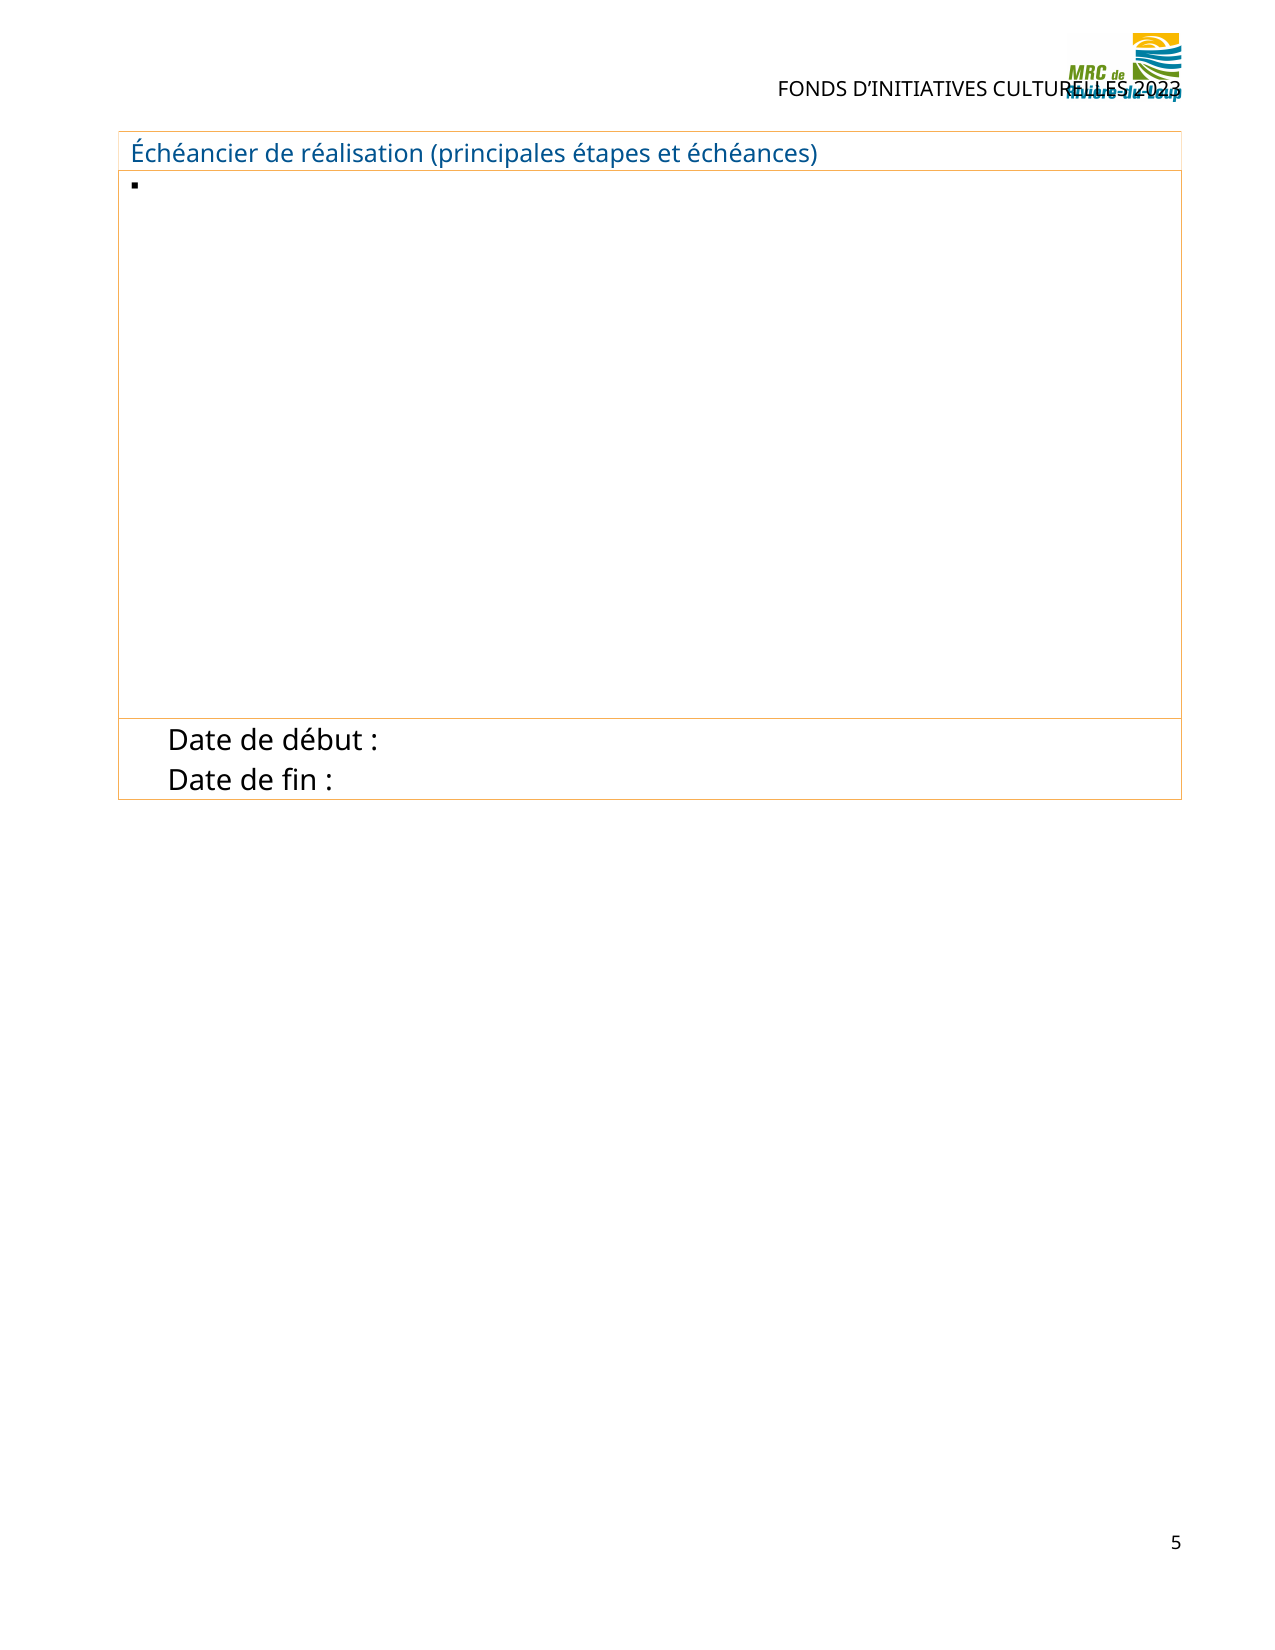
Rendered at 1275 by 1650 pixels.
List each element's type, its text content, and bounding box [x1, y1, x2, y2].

table_cell Échéancier de réalisation (principales étapes et échéances) [119, 132, 1181, 170]
picture [1162, 52, 1182, 56]
picture [1159, 60, 1182, 64]
table_cell Date de début : Date de fin : [119, 719, 1181, 798]
picture [1066, 33, 1182, 91]
picture [1148, 82, 1154, 94]
picture [1066, 92, 1173, 102]
table_cell [119, 171, 1181, 718]
